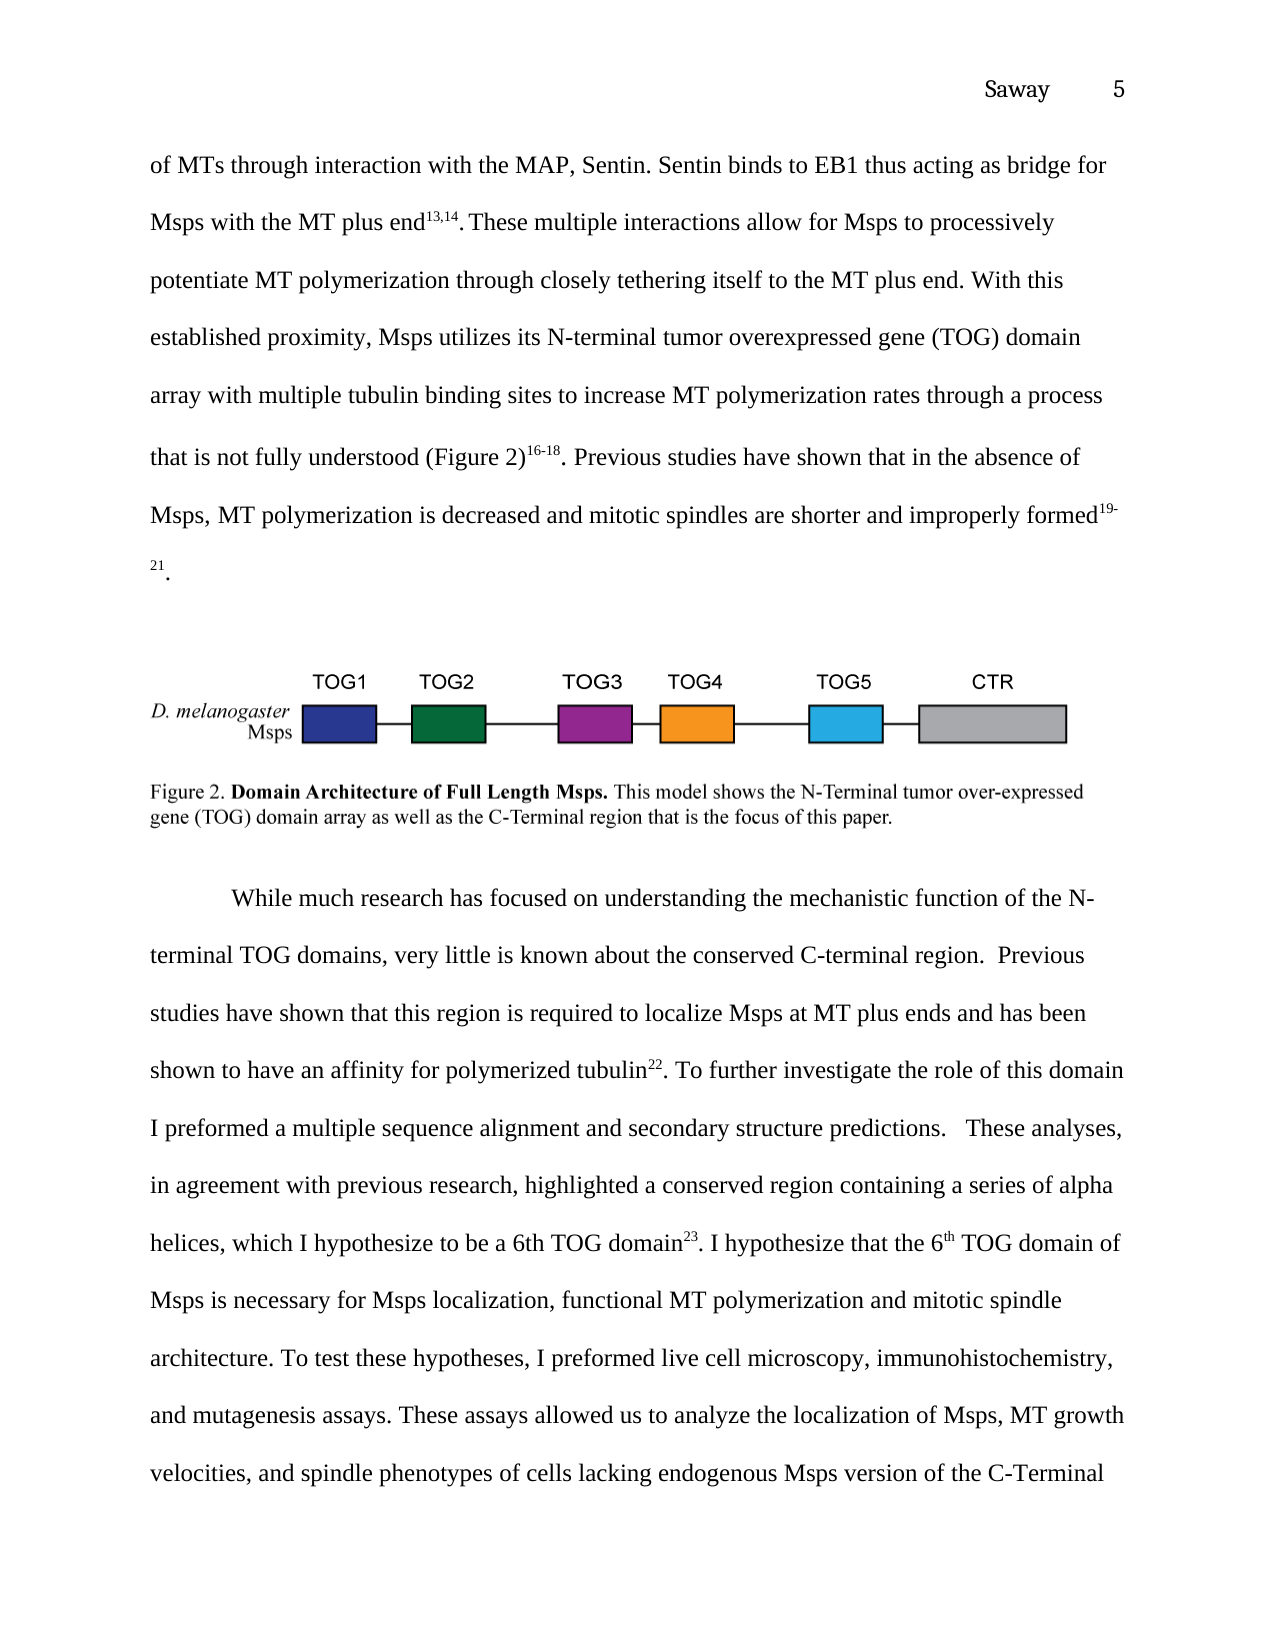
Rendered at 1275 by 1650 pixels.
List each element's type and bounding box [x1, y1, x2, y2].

text [150, 883, 1125, 1487]
picture [150, 672, 1089, 855]
text [150, 150, 1125, 586]
